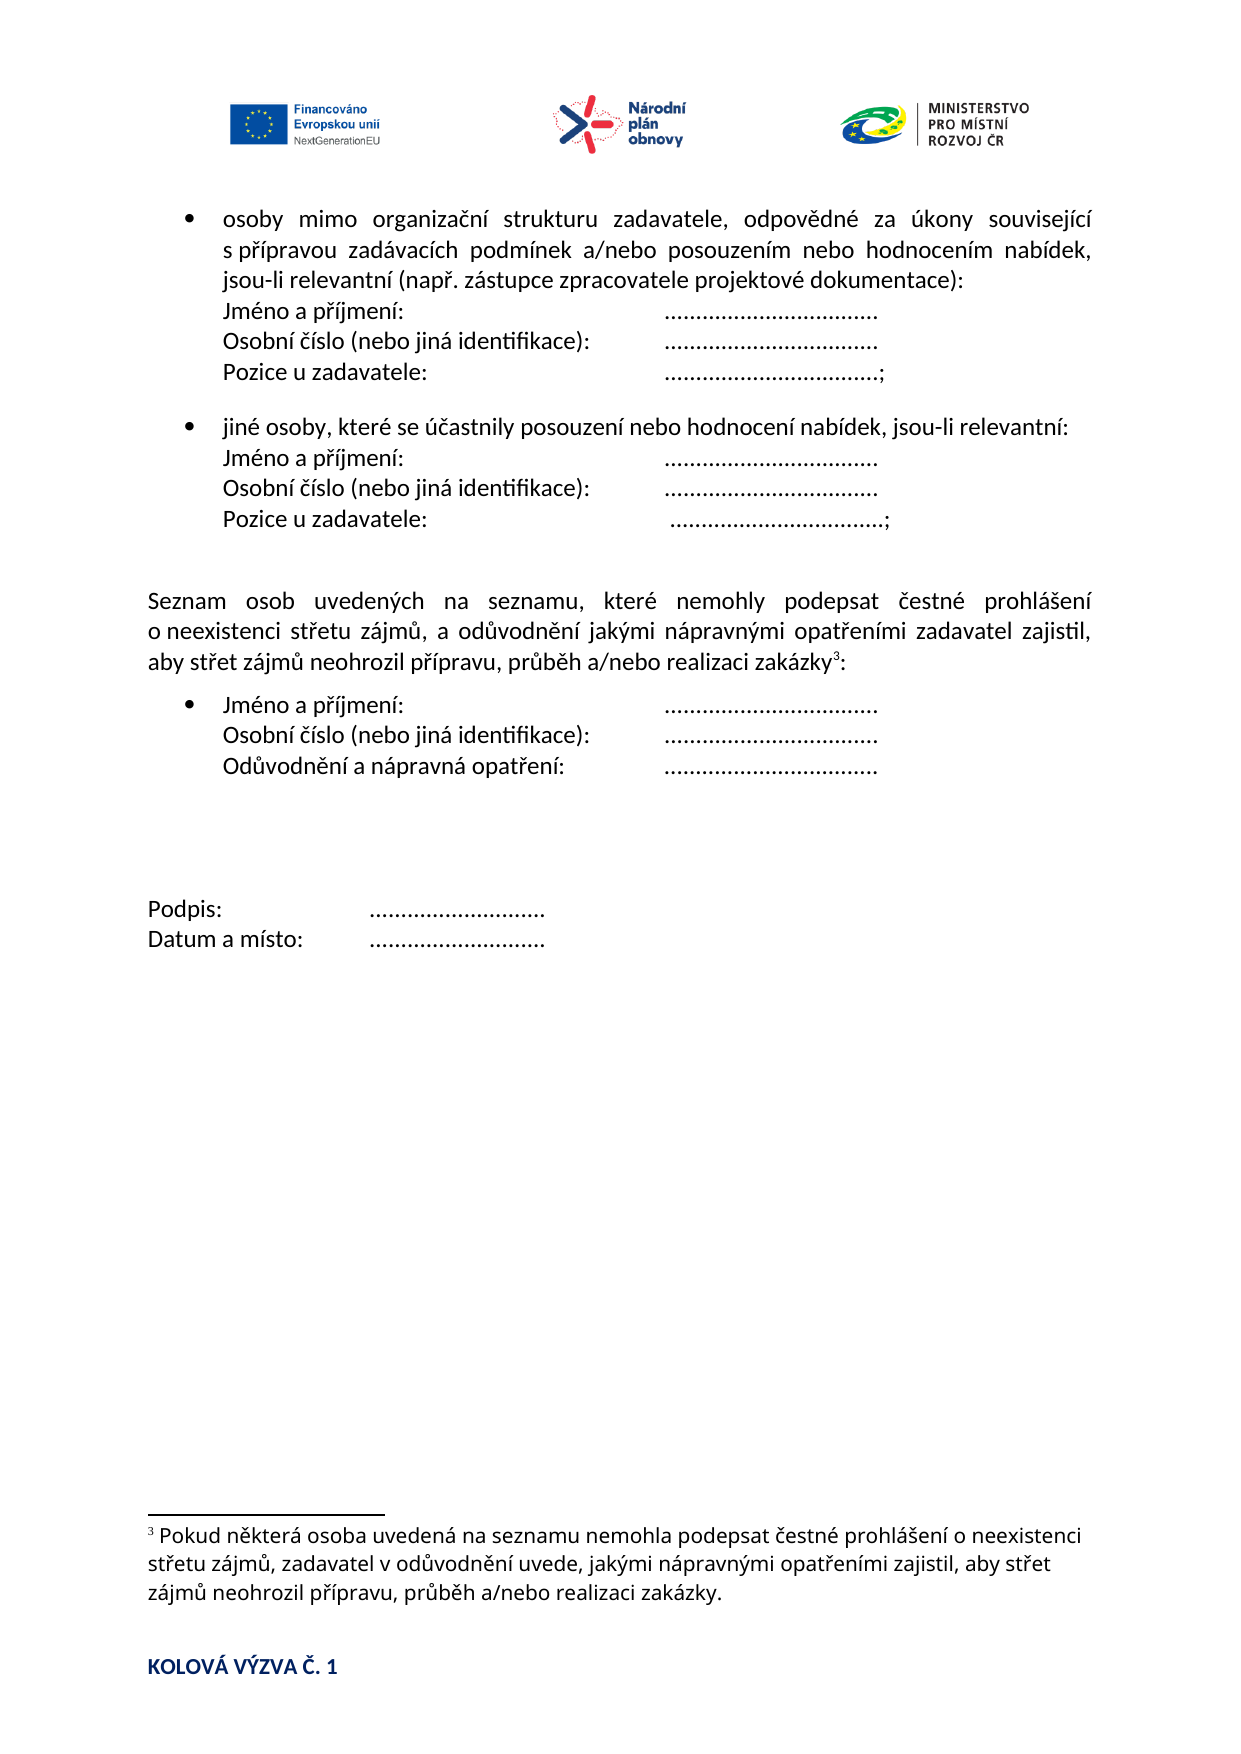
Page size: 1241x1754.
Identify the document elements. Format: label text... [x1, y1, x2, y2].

list Pozice u zadavatele: ..................................; [223, 356, 1093, 386]
list Jméno a příjmení: .................................. [223, 295, 1093, 325]
picture [147, 73, 1092, 176]
list Osobní číslo (nebo jiná identifikace): .................................. [223, 472, 1093, 503]
list Odůvodnění a nápravná opatření: .................................. [223, 750, 1093, 781]
list Pozice u zadavatele: ..................................; [223, 503, 1093, 533]
list Osobní číslo (nebo jiná identifikace): .................................. [223, 325, 1093, 356]
list Osobní číslo (nebo jiná identifikace): .................................. [223, 719, 1093, 750]
text Seznam osob uvedených na seznamu, které nemohly podepsat čestné prohlášení o neexistenci střetu zájmů, a odůvodnění jakými nápravnými opatřeními zadavatel zajistil, aby střet zájmů neohrozil přípravu, průběh a/nebo realizaci zakázky: [148, 585, 1093, 676]
list Jméno a příjmení: .................................. [223, 442, 1093, 472]
text Podpis: ............................ [148, 893, 1093, 923]
list osoby mimo organizační strukturu zadavatele, odpovědné za úkony související s přípravou zadávacích podmínek a/nebo posouzením nebo hodnocením nabídek, jsou-li relevantní (např. zástupce zpracovatele projektové dokumentace): [185, 203, 1093, 295]
list Jméno a příjmení: .................................. [185, 689, 1093, 719]
list jiné osoby, které se účastnily posouzení nebo hodnocení nabídek, jsou-li relevantní: [185, 411, 1093, 442]
text Datum a místo: ............................ [148, 923, 1093, 954]
